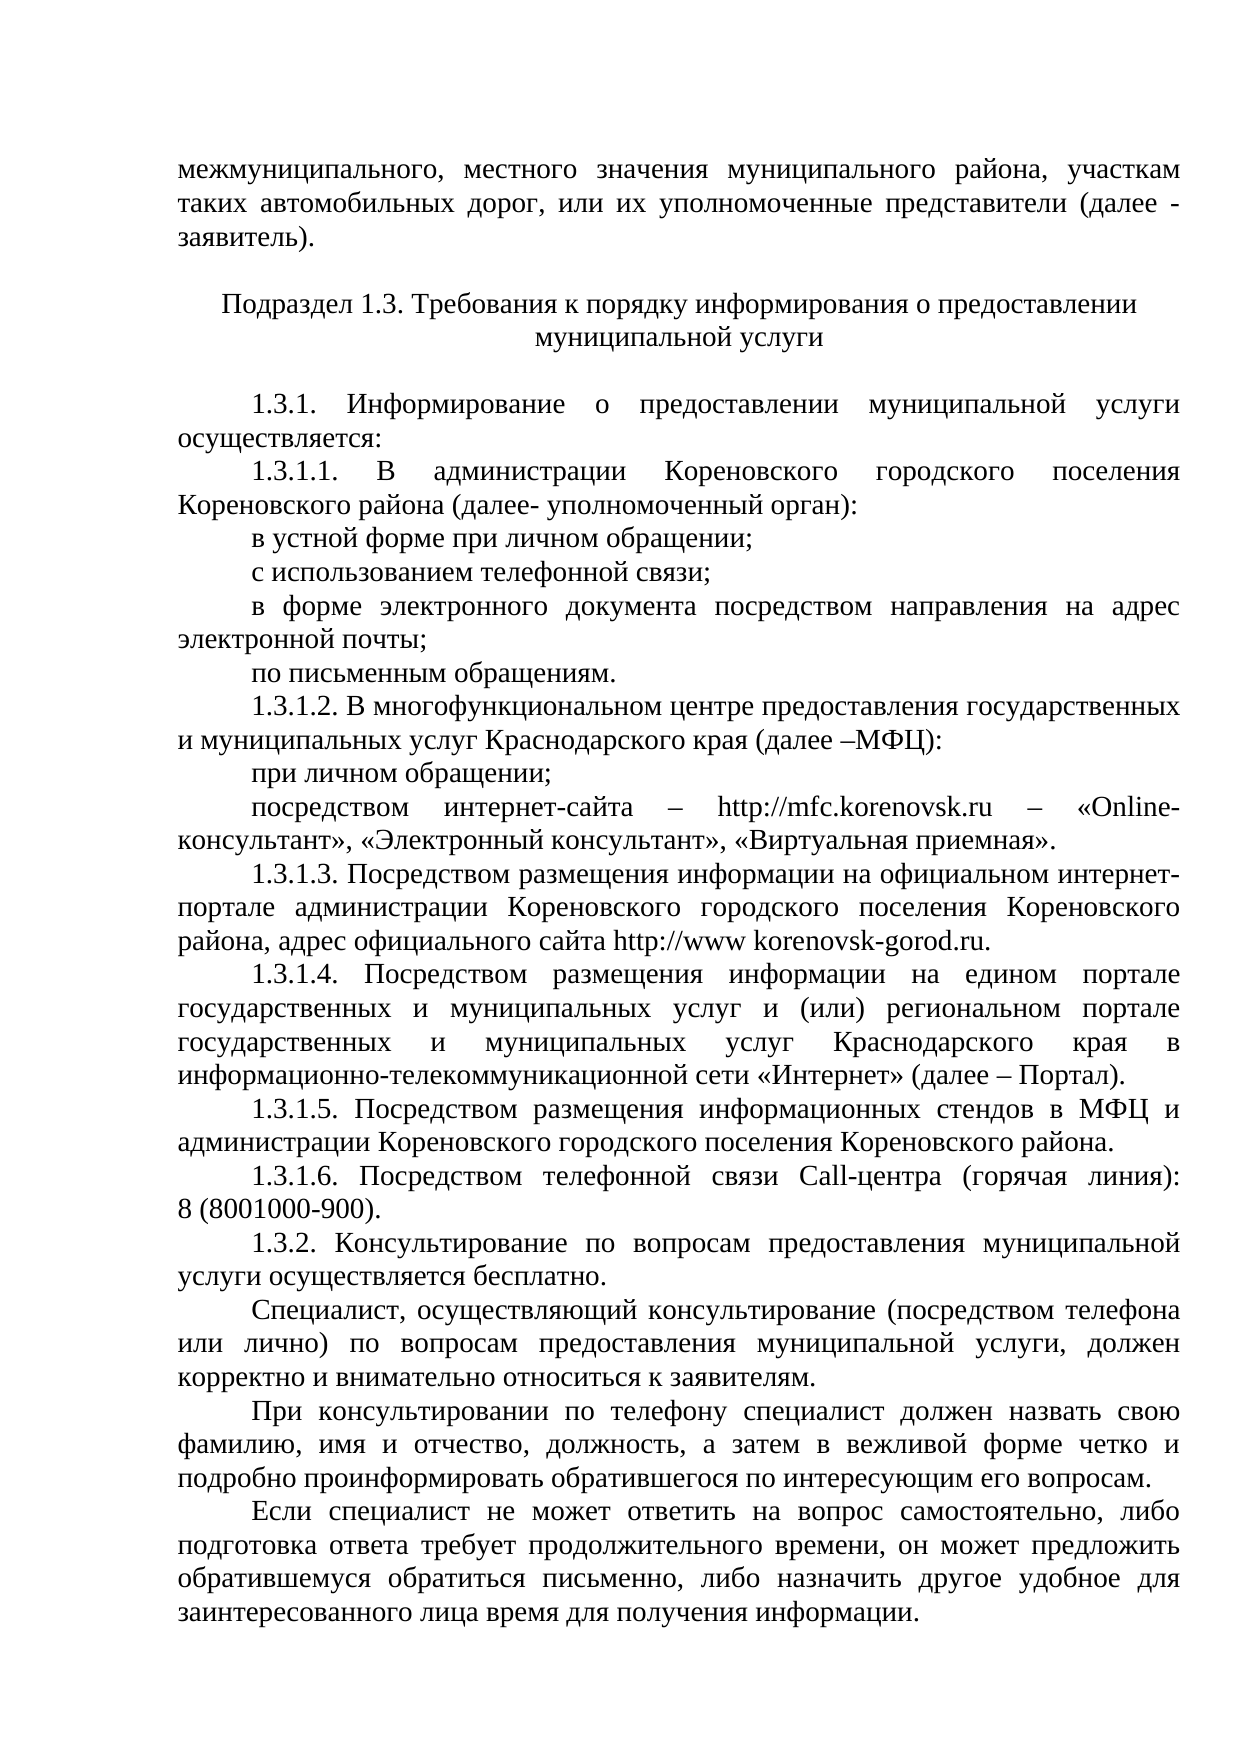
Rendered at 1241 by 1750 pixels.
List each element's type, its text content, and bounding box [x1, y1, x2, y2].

text 1.3.1. Информирование о предоставлении муниципальной услуги осуществляется: [177, 386, 1181, 453]
text 1.3.1.1. В администрации Кореновского городского поселения Кореновского района (далее- уполномоченный орган): [177, 453, 1181, 521]
text Специалист, осуществляющий консультирование (посредством телефона или лично) по вопросам предоставления муниципальной услуги, должен корректно и внимательно относиться к заявителям. [177, 1292, 1181, 1393]
text 1.3.1.5. Посредством размещения информационных стендов в МФЦ и администрации Кореновского городского поселения Кореновского района. [177, 1091, 1181, 1158]
text Подраздел 1.3. Требования к порядку информирования о предоставлении муниципальной услуги [177, 286, 1181, 353]
text Если специалист не может ответить на вопрос самостоятельно, либо подготовка ответа требует продолжительного времени, он может предложить обратившемуся обратиться письменно, либо назначить другое удобное для заинтересованного лица время для получения информации. [177, 1493, 1181, 1627]
text с использованием телефонной связи; [177, 554, 1181, 588]
text 1.3.1.6. Посредством телефонной связи Call-центра (горячая линия): 8 (8001000-900). [177, 1158, 1181, 1225]
text в устной форме при личном обращении; [177, 521, 1181, 554]
text 1.3.1.4. Посредством размещения информации на едином портале государственных и муниципальных услуг и (или) региональном портале государственных и муниципальных услуг Краснодарского края в информационно-телекоммуникационной сети «Интернет» (далее – Портал). [177, 957, 1181, 1091]
text по письменным обращениям. [177, 655, 1181, 688]
text 1.3.2. Консультирование по вопросам предоставления муниципальной услуги осуществляется бесплатно. [177, 1225, 1181, 1292]
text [177, 152, 1181, 252]
text при личном обращении; [177, 755, 1181, 789]
text посредством интернет-сайта – http://mfc.korenovsk.ru – «Online-консультант», «Электронный консультант», «Виртуальная приемная». [177, 789, 1181, 856]
text 1.3.1.3. Посредством размещения информации на официальном интернет-портале администрации Кореновского городского поселения Кореновского района, адрес официального сайта http://www korenovsk-gorod.ru. [177, 856, 1181, 957]
text 1.3.1.2. В многофункциональном центре предоставления государственных и муниципальных услуг Краснодарского края (далее –МФЦ): [177, 688, 1181, 755]
text При консультировании по телефону специалист должен назвать свою фамилию, имя и отчество, должность, а затем в вежливой форме четко и подробно проинформировать обратившегося по интересующим его вопросам. [177, 1393, 1181, 1493]
text в форме электронного документа посредством направления на адрес электронной почты; [177, 588, 1181, 655]
